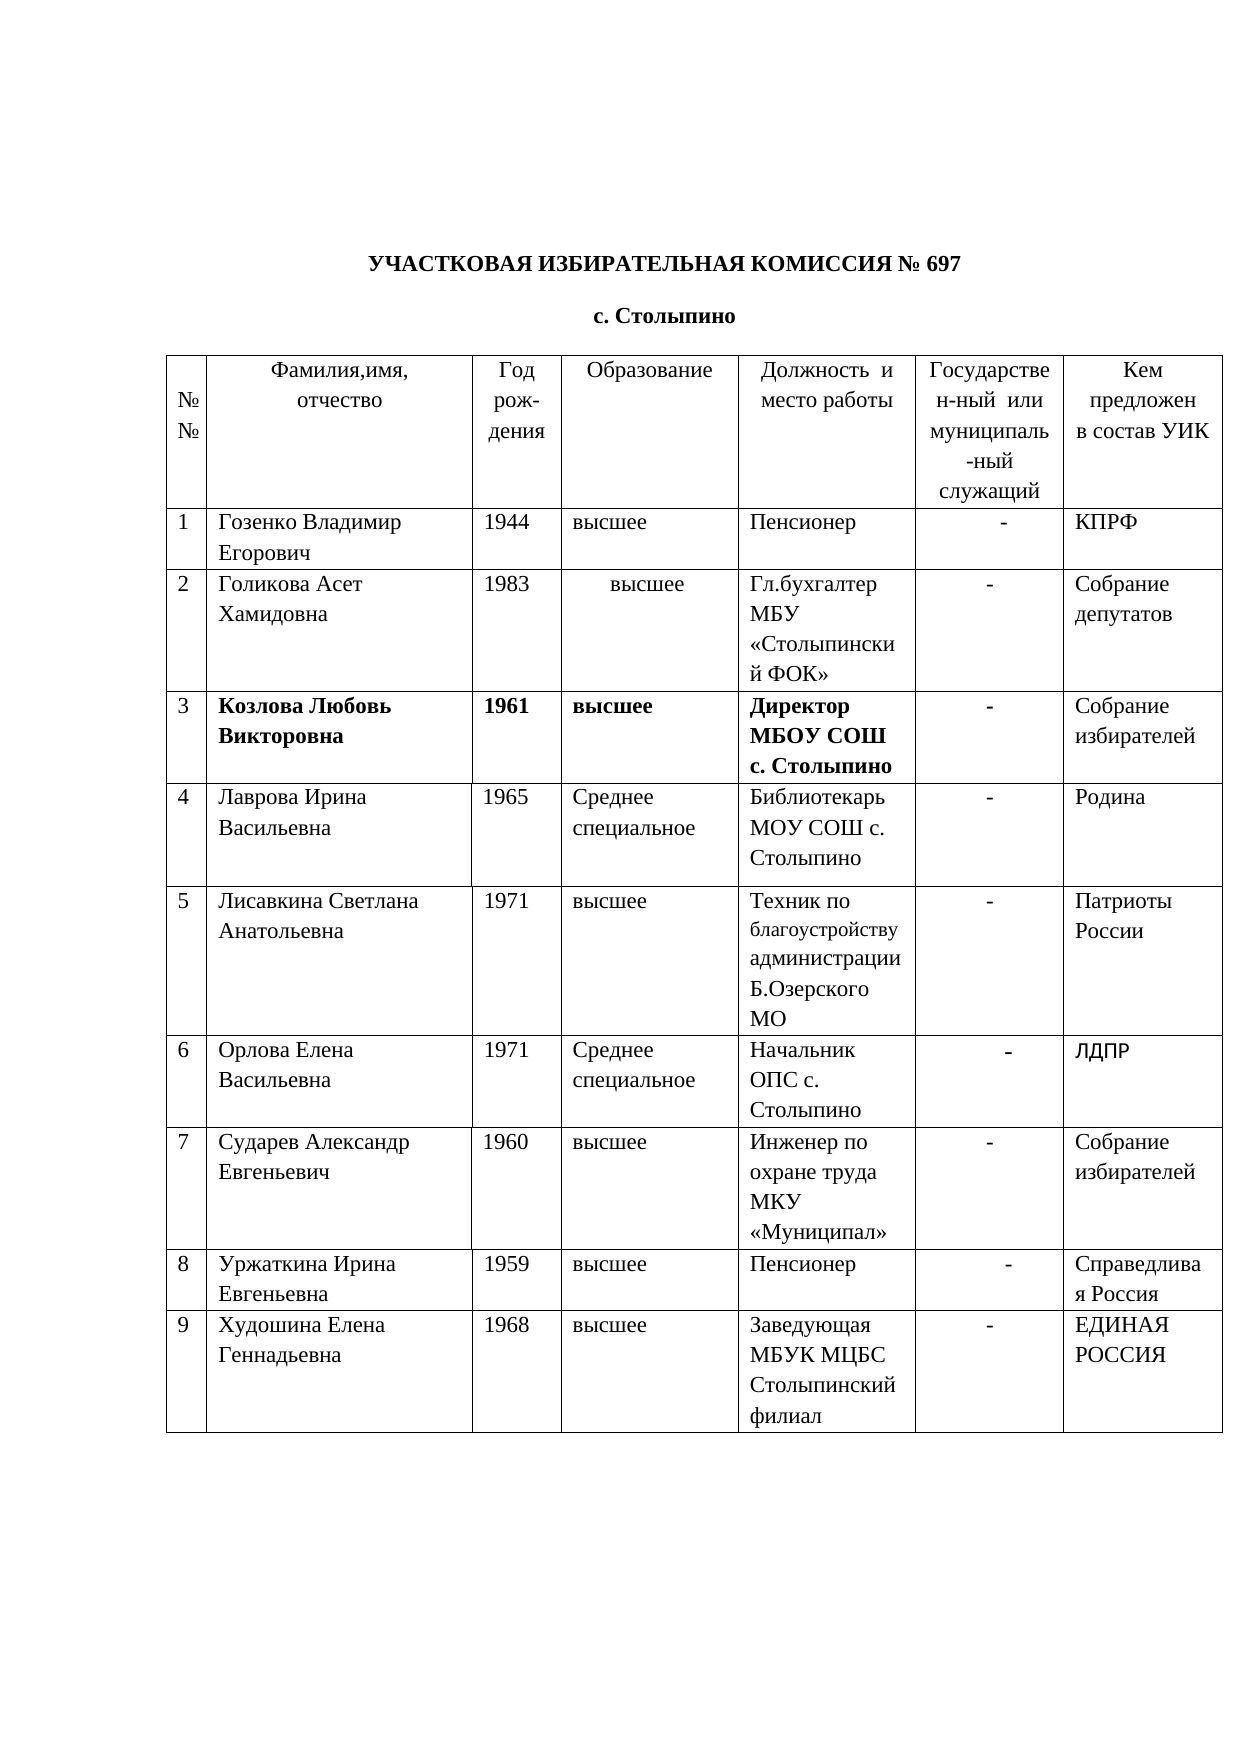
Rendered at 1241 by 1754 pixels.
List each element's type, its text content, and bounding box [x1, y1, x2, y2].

table_cell Пенсионер [739, 1250, 915, 1310]
text с. Столыпино [177, 303, 1152, 329]
table_header Кем предложен в состав УИК [1064, 356, 1222, 507]
table_cell 1944 [473, 509, 561, 569]
table_cell Директор МБОУ СОШ с. Столыпино [739, 692, 915, 782]
table_cell высшее [562, 509, 738, 569]
table_cell Лаврова Ирина Васильевна [207, 784, 471, 886]
table_cell Козлова Любовь Викторовна [207, 692, 472, 782]
table_cell Собрание избирателей [1064, 1128, 1222, 1249]
table_cell - [916, 692, 1063, 782]
table_cell КПРФ [1064, 509, 1222, 569]
table_cell - [916, 570, 1063, 691]
table_cell Начальник ОПС с. Столыпино [739, 1036, 915, 1127]
table_cell высшее [562, 887, 738, 1035]
table_cell Собрание избирателей [1064, 692, 1222, 782]
table_cell 3 [167, 692, 206, 782]
table_cell Среднее специальное [562, 784, 738, 886]
table_cell Библиотекарь МОУ СОШ с. Столыпино [739, 784, 915, 886]
table_header Образование [562, 356, 738, 507]
table_cell Родина [1064, 784, 1222, 886]
table_cell Техник по благоустройству администрации Б.Озерского МО [739, 887, 915, 1035]
table_header Государствен-ный или муниципаль-ный служащий [916, 356, 1063, 507]
table_cell - [916, 1036, 1063, 1127]
table_cell Инженер по охране труда МКУ «Муниципал» [739, 1128, 915, 1249]
table_cell высшее [562, 1311, 738, 1432]
table_cell Среднее специальное [562, 1036, 738, 1127]
table_cell Голикова Асет Хамидовна [207, 570, 472, 691]
table_cell 9 [167, 1311, 206, 1432]
table_cell Орлова Елена Васильевна [207, 1036, 472, 1127]
table_cell Лисавкина Светлана Анатольевна [207, 887, 472, 1035]
table_cell высшее [562, 1250, 738, 1310]
table_cell Собрание депутатов [1064, 570, 1222, 691]
table_cell - [916, 1128, 1063, 1249]
table_cell 1 [167, 509, 206, 569]
table_cell ЛДПР [1064, 1036, 1222, 1127]
table_header Должность и место работы [739, 356, 915, 507]
table_cell - [916, 1311, 1063, 1432]
table_header Год рож- дения [473, 356, 561, 507]
table_header Фамилия,имя, отчество [207, 356, 472, 507]
table_cell высшее [562, 692, 738, 782]
table_cell 1983 [473, 570, 561, 691]
table_cell 1965 [472, 784, 561, 886]
table_cell Сударев Александр Евгеньевич [207, 1128, 471, 1249]
table_cell 1961 [473, 692, 561, 782]
table_cell - [916, 784, 1063, 886]
table_cell 1971 [473, 887, 561, 1035]
table_cell - [916, 1250, 1063, 1310]
table_cell 1968 [473, 1311, 561, 1432]
table_cell Гозенко Владимир Егорович [207, 509, 472, 569]
table_cell 1960 [472, 1128, 561, 1249]
table_cell Патриоты России [1064, 887, 1222, 1035]
table_cell - [916, 509, 1063, 569]
table_cell 7 [167, 1128, 206, 1249]
table_cell высшее [562, 1128, 738, 1249]
table_cell 4 [167, 784, 206, 886]
table_cell 1959 [473, 1250, 561, 1310]
table_cell 6 [167, 1036, 206, 1127]
table_cell высшее [562, 570, 738, 691]
table_cell Гл.бухгалтер МБУ «Столыпинский ФОК» [739, 570, 915, 691]
table_header № № [167, 356, 206, 507]
table_cell 8 [167, 1250, 206, 1310]
table_cell 1971 [473, 1036, 561, 1127]
table_cell 5 [167, 887, 206, 1035]
table_cell Худошина Елена Геннадьевна [207, 1311, 472, 1432]
table_cell 2 [167, 570, 206, 691]
table_cell Пенсионер [739, 509, 915, 569]
table_cell Уржаткина Ирина Евгеньевна [207, 1250, 472, 1310]
table_cell Заведующая МБУК МЦБС Столыпинский филиал [739, 1311, 915, 1432]
table_cell Справедливая Россия [1064, 1250, 1222, 1310]
text УЧАСТКОВАЯ ИЗБИРАТЕЛЬНАЯ КОМИССИЯ № 697 [177, 250, 1152, 276]
table_cell ЕДИНАЯ РОССИЯ [1064, 1311, 1222, 1432]
table_cell - [916, 887, 1063, 1035]
